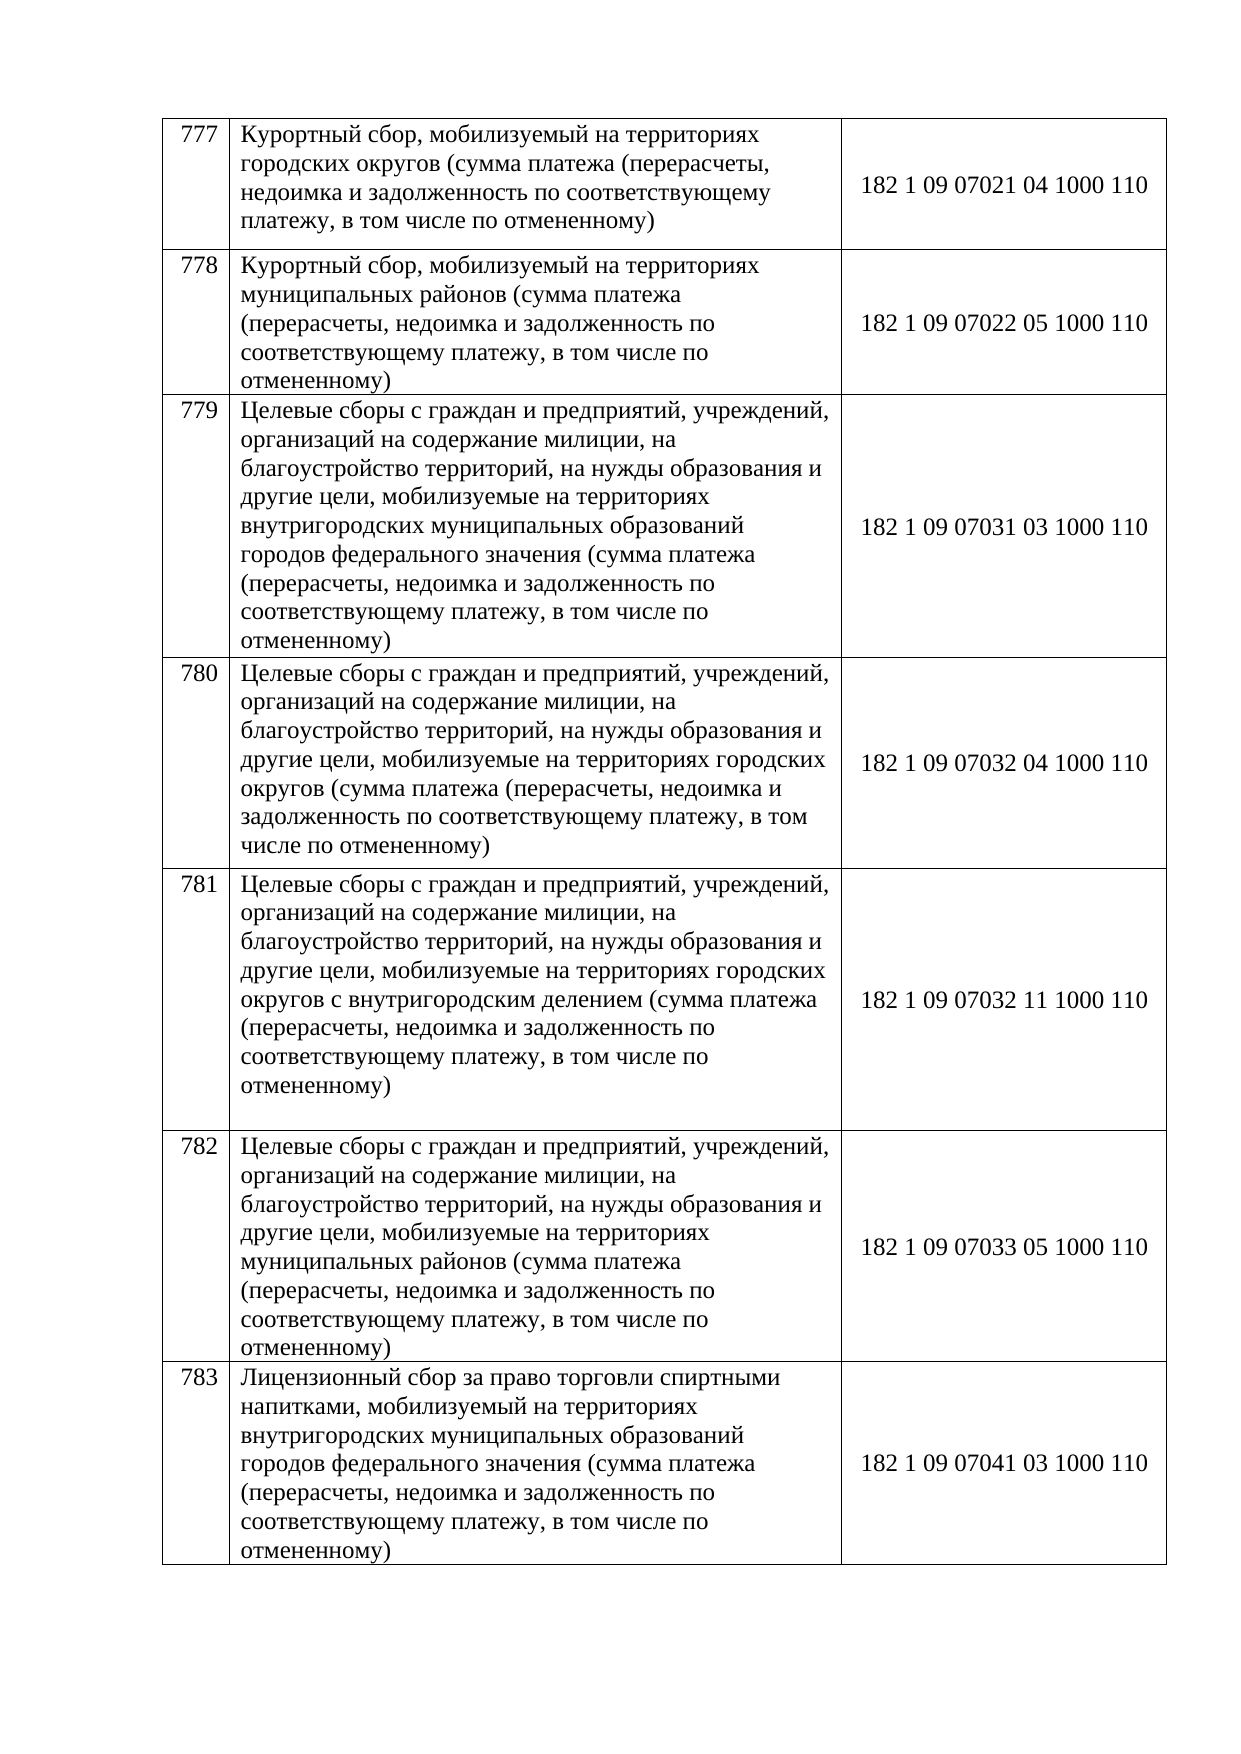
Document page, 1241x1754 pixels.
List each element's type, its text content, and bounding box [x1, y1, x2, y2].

table_cell 778 [163, 250, 229, 394]
table_cell Лицензионный сбор за право торговли спиртными напитками, мобилизуемый на территориях внутригородских муниципальных образований городов федерального значения (сумма платежа (перерасчеты, недоимка и задолженность по соответствующему платежу, в том числе по отмененному) [230, 1362, 841, 1563]
table_cell Курортный сбор, мобилизуемый на территориях муниципальных районов (сумма платежа (перерасчеты, недоимка и задолженность по соответствующему платежу, в том числе по отмененному) [230, 250, 841, 394]
table_cell 182 1 09 07021 04 1000 110 [842, 119, 1166, 249]
table_cell 782 [163, 1131, 229, 1361]
table_cell Целевые сборы с граждан и предприятий, учреждений, организаций на содержание милиции, на благоустройство территорий, на нужды образования и другие цели, мобилизуемые на территориях городских округов (сумма платежа (перерасчеты, недоимка и задолженность по соответствующему платежу, в том числе по отмененному) [230, 658, 841, 868]
table_cell 781 [163, 869, 229, 1130]
table_cell 783 [163, 1362, 229, 1563]
table_cell 779 [163, 395, 229, 657]
table_cell Целевые сборы с граждан и предприятий, учреждений, организаций на содержание милиции, на благоустройство территорий, на нужды образования и другие цели, мобилизуемые на территориях городских округов с внутригородским делением (сумма платежа (перерасчеты, недоимка и задолженность по соответствующему платежу, в том числе по отмененному) [230, 869, 841, 1130]
table_cell 182 1 09 07033 05 1000 110 [842, 1131, 1166, 1361]
table_cell 780 [163, 658, 229, 868]
table_cell Целевые сборы с граждан и предприятий, учреждений, организаций на содержание милиции, на благоустройство территорий, на нужды образования и другие цели, мобилизуемые на территориях муниципальных районов (сумма платежа (перерасчеты, недоимка и задолженность по соответствующему платежу, в том числе по отмененному) [230, 1131, 841, 1361]
table_cell 182 1 09 07022 05 1000 110 [842, 250, 1166, 394]
table_cell 182 1 09 07032 11 1000 110 [842, 869, 1166, 1130]
table_cell 182 1 09 07041 03 1000 110 [842, 1362, 1166, 1563]
table_cell 777 [163, 119, 229, 249]
table_cell 182 1 09 07032 04 1000 110 [842, 658, 1166, 868]
table_cell Курортный сбор, мобилизуемый на территориях городских округов (сумма платежа (перерасчеты, недоимка и задолженность по соответствующему платежу, в том числе по отмененному) [230, 119, 841, 249]
table_cell 182 1 09 07031 03 1000 110 [842, 395, 1166, 657]
table_cell Целевые сборы с граждан и предприятий, учреждений, организаций на содержание милиции, на благоустройство территорий, на нужды образования и другие цели, мобилизуемые на территориях внутригородских муниципальных образований городов федерального значения (сумма платежа (перерасчеты, недоимка и задолженность по соответствующему платежу, в том числе по отмененному) [230, 395, 841, 657]
